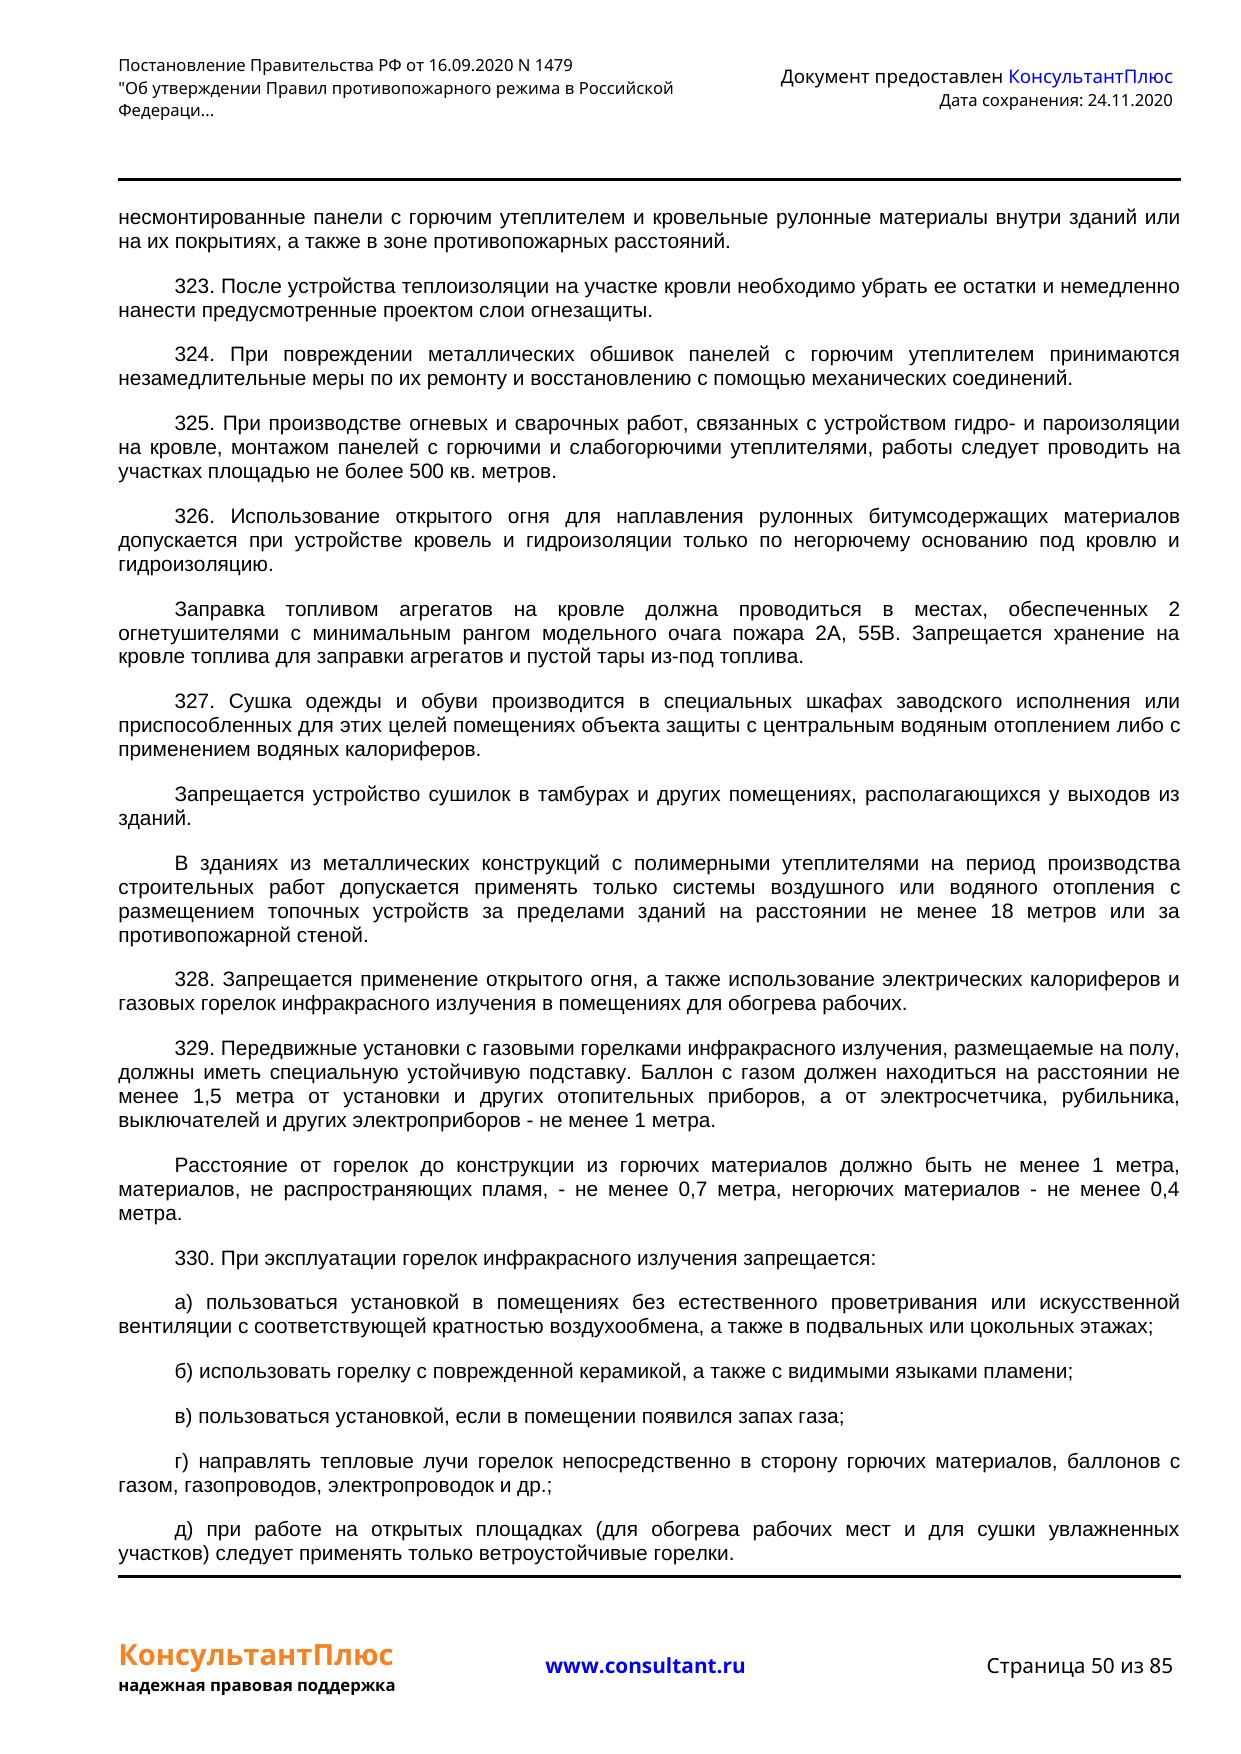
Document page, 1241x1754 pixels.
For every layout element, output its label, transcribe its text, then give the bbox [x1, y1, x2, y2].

text Заправка топливом агрегатов на кровле должна проводиться в местах, обеспеченных 2 огнетушителями с минимальным рангом модельного очага пожара 2A, 55B. Запрещается хранение на кровле топлива для заправки агрегатов и пустой тары из-под топлива. [118, 596, 1181, 668]
text 329. Передвижные установки с газовыми горелками инфракрасного излучения, размещаемые на полу, должны иметь специальную устойчивую подставку. Баллон с газом должен находиться на расстоянии не менее 1,5 метра от установки и других отопительных приборов, а от электросчетчика, рубильника, выключателей и других электроприборов - не менее 1 метра. [118, 1036, 1181, 1132]
text д) при работе на открытых площадках (для обогрева рабочих мест и для сушки увлажненных участков) следует применять только ветроустойчивые горелки. [118, 1517, 1181, 1565]
text 323. После устройства теплоизоляции на участке кровли необходимо убрать ее остатки и немедленно нанести предусмотренные проектом слои огнезащиты. [118, 273, 1181, 321]
text в) пользоваться установкой, если в помещении появился запах газа; [118, 1404, 1181, 1428]
text 324. При повреждении металлических обшивок панелей с горючим утеплителем принимаются незамедлительные меры по их ремонту и восстановлению с помощью механических соединений. [118, 342, 1181, 390]
text г) направлять тепловые лучи горелок непосредственно в сторону горючих материалов, баллонов с газом, газопроводов, электропроводок и др.; [118, 1448, 1181, 1496]
text Запрещается устройство сушилок в тамбурах и других помещениях, располагающихся у выходов из зданий. [118, 782, 1181, 830]
text 325. При производстве огневых и сварочных работ, связанных с устройством гидро- и пароизоляции на кровле, монтажом панелей с горючими и слабогорючими утеплителями, работы следует проводить на участках площадью не более 500 кв. метров. [118, 411, 1181, 483]
text а) пользоваться установкой в помещениях без естественного проветривания или искусственной вентиляции с соответствующей кратностью воздухообмена, а также в подвальных или цокольных этажах; [118, 1290, 1181, 1338]
text 327. Сушка одежды и обуви производится в специальных шкафах заводского исполнения или приспособленных для этих целей помещениях объекта защиты с центральным водяным отоплением либо с применением водяных калориферов. [118, 689, 1181, 761]
text б) использовать горелку с поврежденной керамикой, а также с видимыми языками пламени; [118, 1359, 1181, 1383]
text 326. Использование открытого огня для наплавления рулонных битумсодержащих материалов допускается при устройстве кровель и гидроизоляции только по негорючему основанию под кровлю и гидроизоляцию. [118, 504, 1181, 576]
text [118, 205, 1181, 253]
text 330. При эксплуатации горелок инфракрасного излучения запрещается: [118, 1245, 1181, 1269]
text 328. Запрещается применение открытого огня, а также использование электрических калориферов и газовых горелок инфракрасного излучения в помещениях для обогрева рабочих. [118, 967, 1181, 1015]
text В зданиях из металлических конструкций с полимерными утеплителями на период производства строительных работ допускается применять только системы воздушного или водяного отопления с размещением топочных устройств за пределами зданий на расстоянии не менее 18 метров или за противопожарной стеной. [118, 851, 1181, 946]
text Расстояние от горелок до конструкции из горючих материалов должно быть не менее 1 метра, материалов, не распространяющих пламя, - не менее 0,7 метра, негорючих материалов - не менее 0,4 метра. [118, 1153, 1181, 1224]
